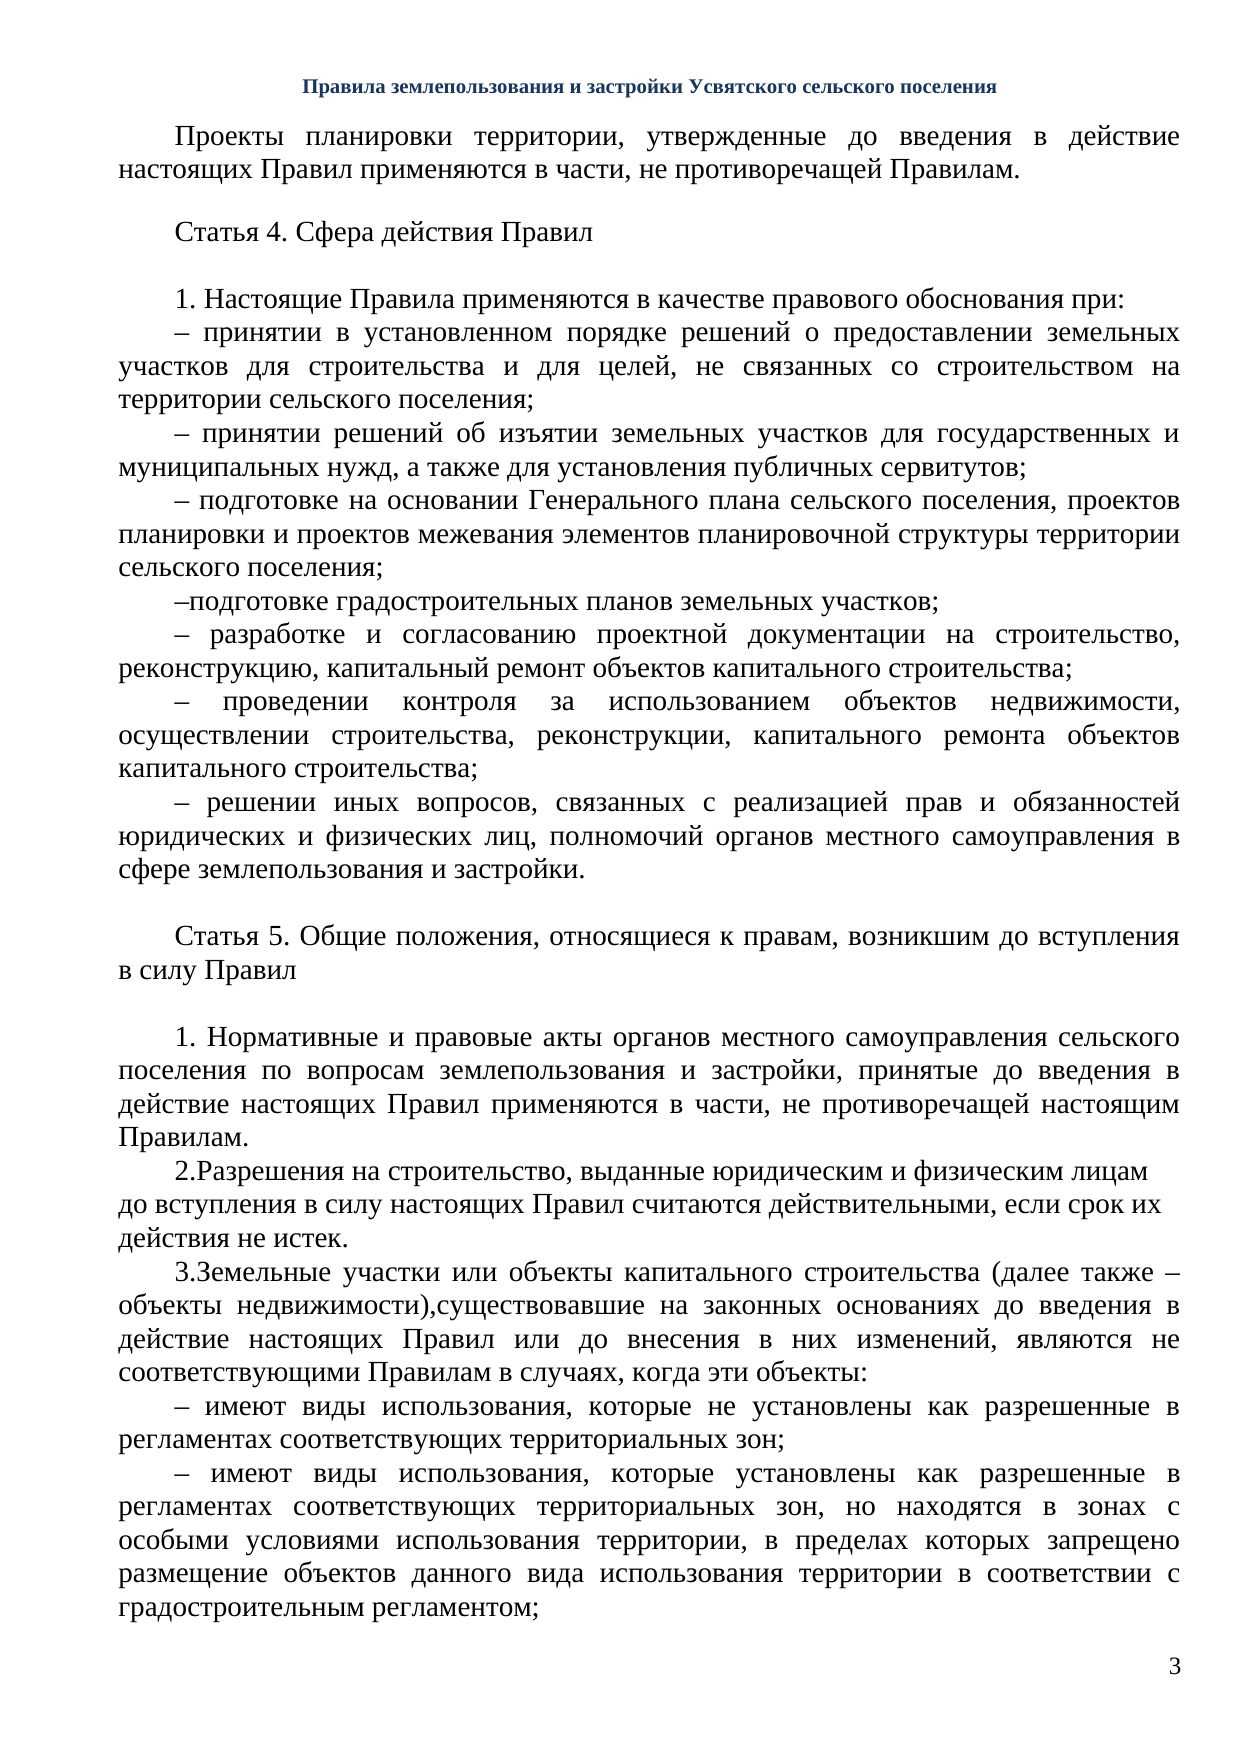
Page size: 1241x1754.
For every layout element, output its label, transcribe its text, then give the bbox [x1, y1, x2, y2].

text – имеют виды использования, которые установлены как разрешенные в регламентах соответствующих территориальных зон, но находятся в зонах с особыми условиями использования территории, в пределах которых запрещено размещение объектов данного вида использования территории в соответствии с градостроительным регламентом; [118, 1455, 1181, 1623]
text 1. Настоящие Правила применяются в качестве правового обоснования при: [118, 281, 1181, 314]
text 2.Разрешения на строительство, выданные юридическим и физическим лицам до вступления в силу настоящих Правил считаются действительными, если срок их действия не истек. [118, 1153, 1181, 1254]
text Статья 4. Сфера действия Правил [118, 214, 1181, 247]
text Статья 5. Общие положения, относящиеся к правам, возникшим до вступления в силу Правил [118, 918, 1181, 985]
text 3.Земельные участки или объекты капитального строительства (далее также – объекты недвижимости),существовавшие на законных основаниях до введения в действие настоящих Правил или до внесения в них изменений, являются не соответствующими Правилам в случаях, когда эти объекты: [118, 1254, 1181, 1388]
text –подготовке градостроительных планов земельных участков; [118, 583, 1181, 616]
text – решении иных вопросов, связанных с реализацией прав и обязанностей юридических и физических лиц, полномочий органов местного самоуправления в сфере землепользования и застройки. [118, 784, 1181, 885]
text – принятии в установленном порядке решений о предоставлении земельных участков для строительства и для целей, не связанных со строительством на территории сельского поселения; [118, 314, 1181, 415]
text 1. Нормативные и правовые акты органов местного самоуправления сельского поселения по вопросам землепользования и застройки, принятые до введения в действие настоящих Правил применяются в части, не противоречащей настоящим Правилам. [118, 1019, 1181, 1153]
text – проведении контроля за использованием объектов недвижимости, осуществлении строительства, реконструкции, капитального ремонта объектов капитального строительства; [118, 683, 1181, 784]
text – разработке и согласованию проектной документации на строительство, реконструкцию, капитальный ремонт объектов капитального строительства; [118, 616, 1181, 683]
text Проекты планировки территории, утвержденные до введения в действие настоящих Правил применяются в части, не противоречащей Правилам. [118, 118, 1181, 185]
text – имеют виды использования, которые не установлены как разрешенные в регламентах соответствующих территориальных зон; [118, 1388, 1181, 1455]
text – подготовке на основании Генерального плана сельского поселения, проектов планировки и проектов межевания элементов планировочной структуры территории сельского поселения; [118, 482, 1181, 583]
text – принятии решений об изъятии земельных участков для государственных и муниципальных нужд, а также для установления публичных сервитутов; [118, 415, 1181, 482]
